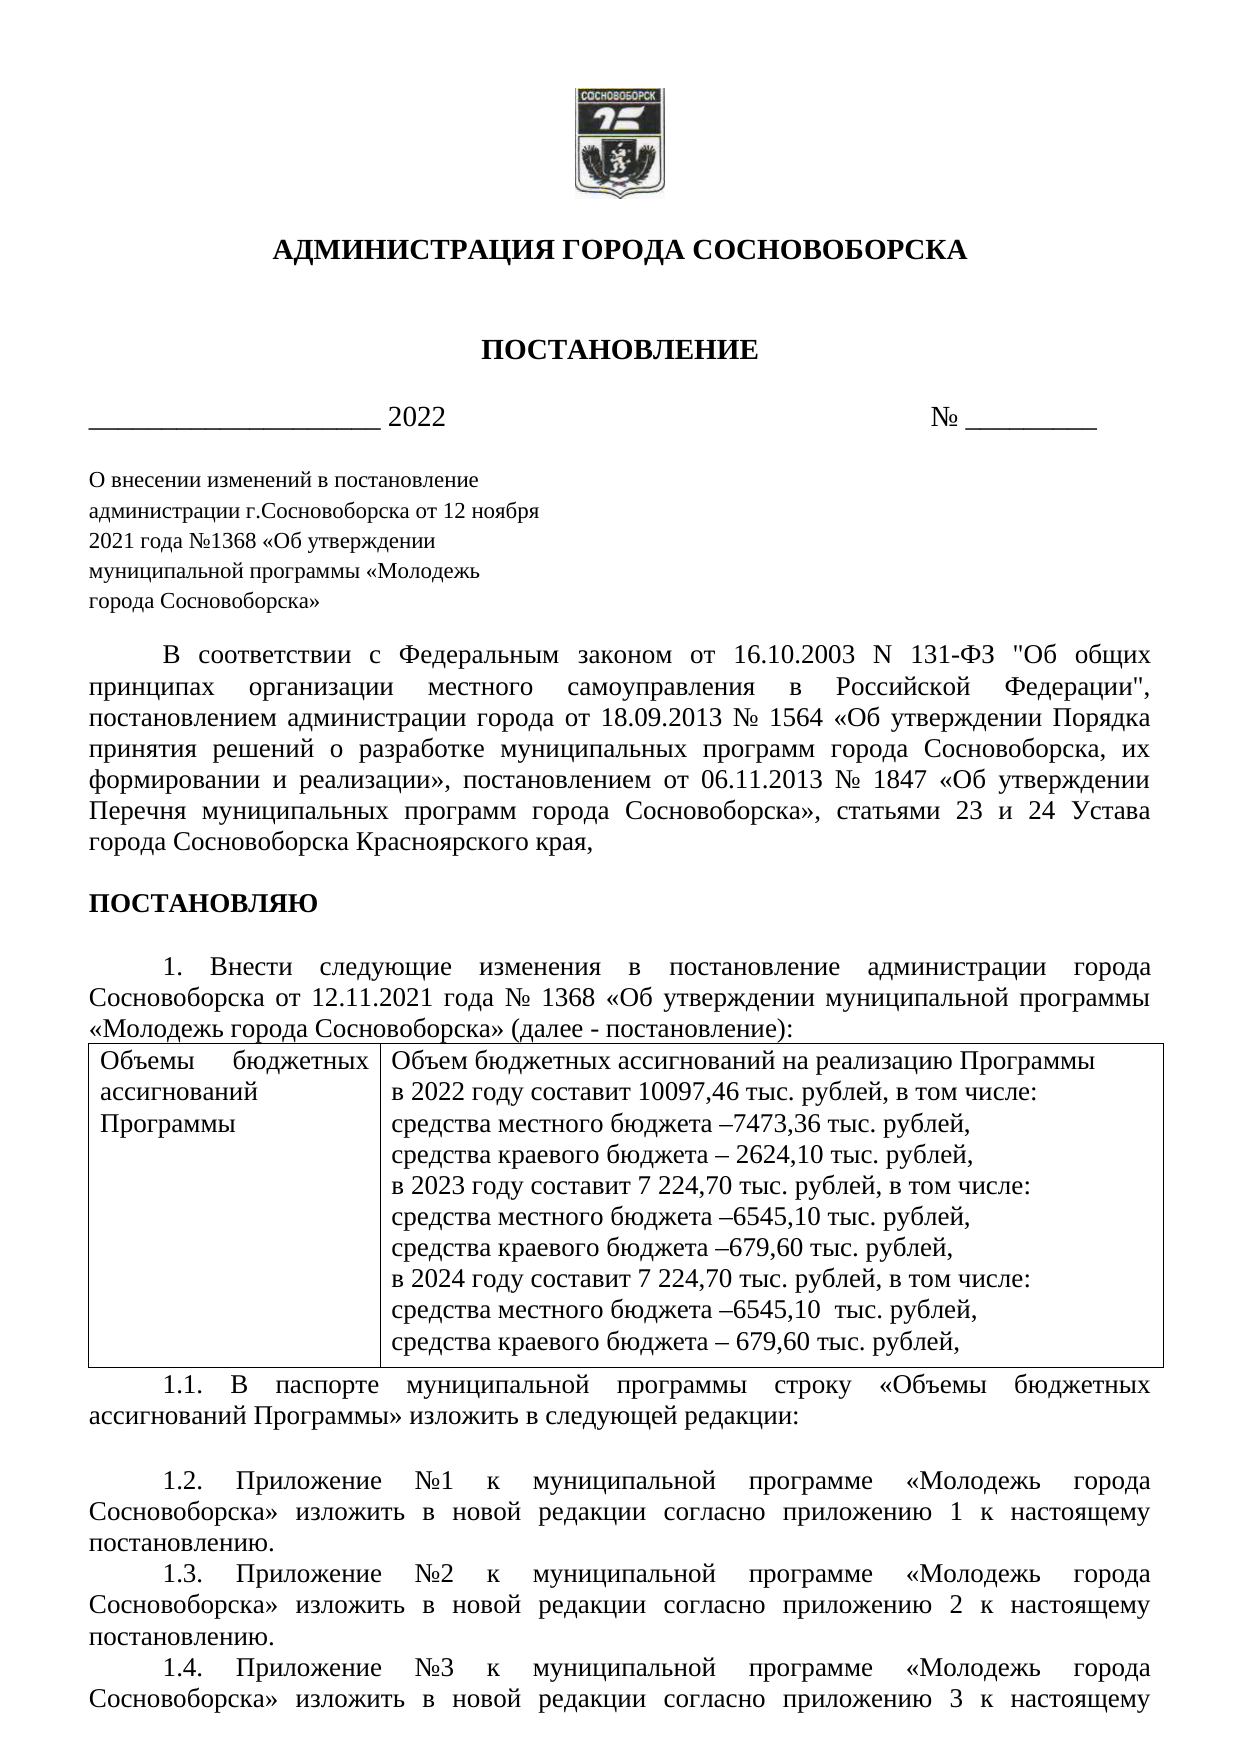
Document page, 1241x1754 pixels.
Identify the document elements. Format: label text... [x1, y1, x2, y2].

title 1.2. Приложение №1 к муниципальной программе «Молодежь города Сосновоборска» изложить в новой редакции согласно приложению 1 к настоящему постановлению. [89, 1464, 1152, 1557]
text АДМИНИСТРАЦИЯ ГОРОДА СОСНОВОБОРСКА [89, 232, 1152, 265]
title 1.3. Приложение №2 к муниципальной программе «Молодежь города Сосновоборска» изложить в новой редакции согласно приложению 2 к настоящему постановлению. [89, 1557, 1152, 1651]
table_header Объем бюджетных ассигнований на реализацию Программы в 2022 году составит 10097,46 тыс. рублей, в том числе: средства местного бюджета –7473,36 тыс. рублей, средства краевого бюджета – 2624,10 тыс. рублей, в 2023 году составит 7 224,70 тыс. рублей, в том числе: средства местного бюджета –6545,10 тыс. рублей, средства краевого бюджета –679,60 тыс. рублей, в 2024 году составит 7 224,70 тыс. рублей, в том числе: средства местного бюджета –6545,10 тыс. рублей, средства краевого бюджета – 679,60 тыс. рублей, [381, 1044, 1163, 1367]
text ПОСТАНОВЛЕНИЕ [89, 332, 1152, 366]
text ПОСТАНОВЛЯЮ [89, 888, 1152, 919]
text В соответствии с Федеральным законом от 16.10.2003 N 131-ФЗ "Об общих принципах организации местного самоуправления в Российской Федерации", постановлением администрации города от 18.09.2013 № 1564 «Об утверждении Порядка принятия решений о разработке муниципальных программ города Сосновоборска, их формировании и реализации», постановлением от 06.11.2013 № 1847 «Об утверждении Перечня муниципальных программ города Сосновоборска», статьями 23 и 24 Устава города Сосновоборска Красноярского края, [89, 638, 1152, 856]
table_header Объемы бюджетных ассигнований Программы [89, 1044, 380, 1367]
text 1.1. В паспорте муниципальной программы строку «Объемы бюджетных ассигнований Программы» изложить в следующей редакции: [89, 1368, 1152, 1431]
picture [575, 88, 666, 199]
text 1. Внести следующие изменения в постановление администрации города Сосновоборска от 12.11.2021 года № 1368 «Об утверждении муниципальной программы «Молодежь города Сосновоборска» (далее - постановление): [89, 950, 1152, 1043]
text ____________________ 2022 № _________ [89, 399, 1152, 433]
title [89, 1651, 1152, 1713]
table_header О внесении изменений в постановление администрации г.Сосновоборска от 12 ноября 2021 года №1368 «Об утверждении муниципальной программы «Молодежь города Сосновоборска» [78, 467, 562, 638]
